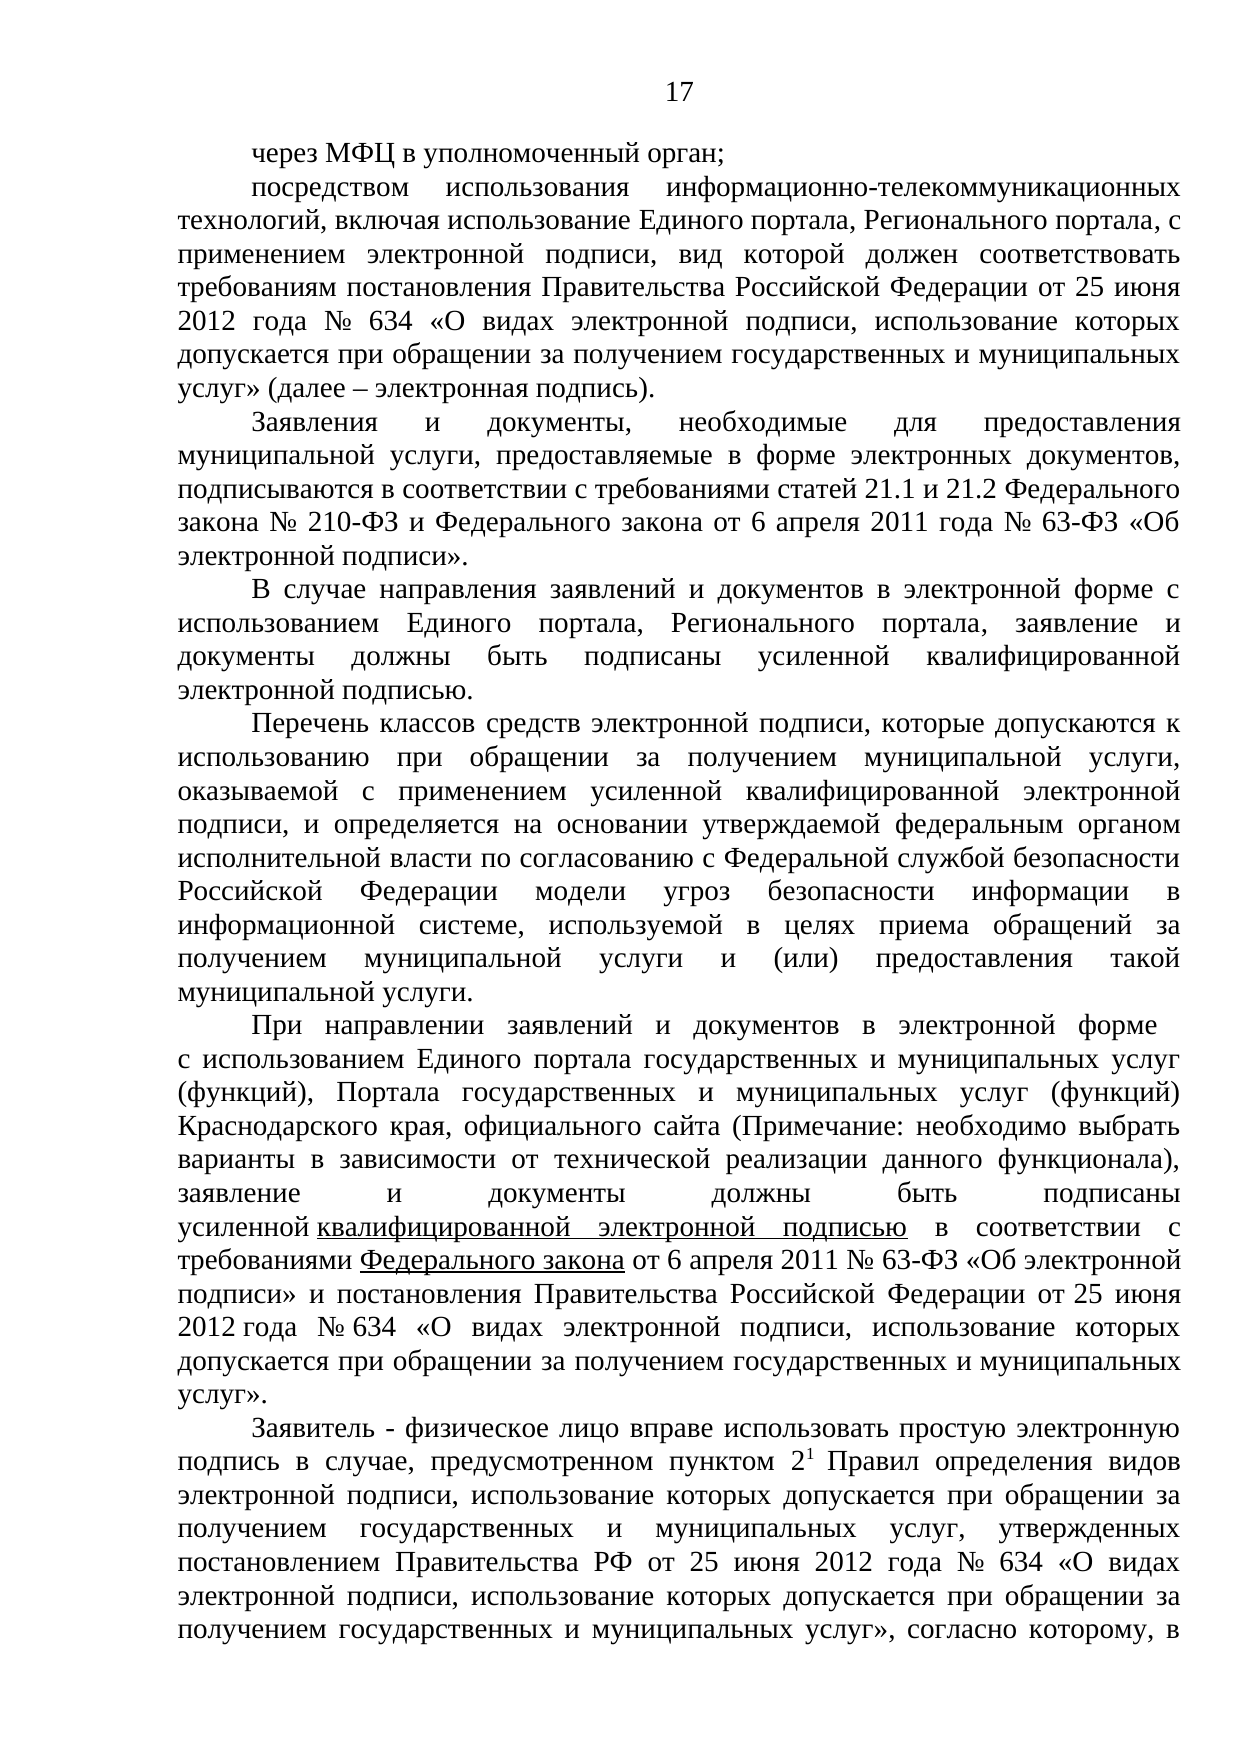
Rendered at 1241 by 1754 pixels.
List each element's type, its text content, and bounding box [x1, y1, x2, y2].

text Заявления и документы, необходимые для предоставления муниципальной услуги, предоставляемые в форме электронных документов, подписываются в соответствии с требованиями статей 21.1 и 21.2 Федерального закона № 210-ФЗ и Федерального закона от 6 апреля 2011 года № 63-ФЗ «Об электронной подписи». [177, 404, 1181, 571]
text через МФЦ в уполномоченный орган; [177, 135, 1181, 169]
text посредством использования информационно-телекоммуникационных технологий, включая использование Единого портала, Регионального портала, с применением электронной подписи, вид которой должен соответствовать требованиям постановления Правительства Российской Федерации от 25 июня 2012 года № 634 «О видах электронной подписи, использование которых допускается при обращении за получением государственных и муниципальных услуг» (далее – электронная подпись). [177, 169, 1181, 404]
text В случае направления заявлений и документов в электронной форме с использованием Единого портала, Регионального портала, заявление и документы должны быть подписаны усиленной квалифицированной электронной подписью. [177, 571, 1181, 706]
text Перечень классов средств электронной подписи, которые допускаются к использованию при обращении за получением муниципальной услуги, оказываемой с применением усиленной квалифицированной электронной подписи, и определяется на основании утверждаемой федеральным органом исполнительной власти по согласованию с Федеральной службой безопасности Российской Федерации модели угроз безопасности информации в информационной системе, используемой в целях приема обращений за получением муниципальной услуги и (или) предоставления такой муниципальной услуги. [177, 706, 1181, 1007]
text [177, 1410, 1181, 1645]
text При направлении заявлений и документов в электронной форме с использованием Единого портала государственных и муниципальных услуг (функций), Портала государственных и муниципальных услуг (функций) Краснодарского края, официального сайта (Примечание: необходимо выбрать варианты в зависимости от технической реализации данного функционала), заявление и документы должны быть подписаны усиленной квалифицированной электронной подписью в соответствии с требованиями Федерального закона от 6 апреля 2011 № 63-ФЗ «Об электронной подписи» и постановления Правительства Российской Федерации от 25 июня 2012 года № 634 «О видах электронной подписи, использование которых допускается при обращении за получением государственных и муниципальных услуг». [177, 1007, 1181, 1410]
